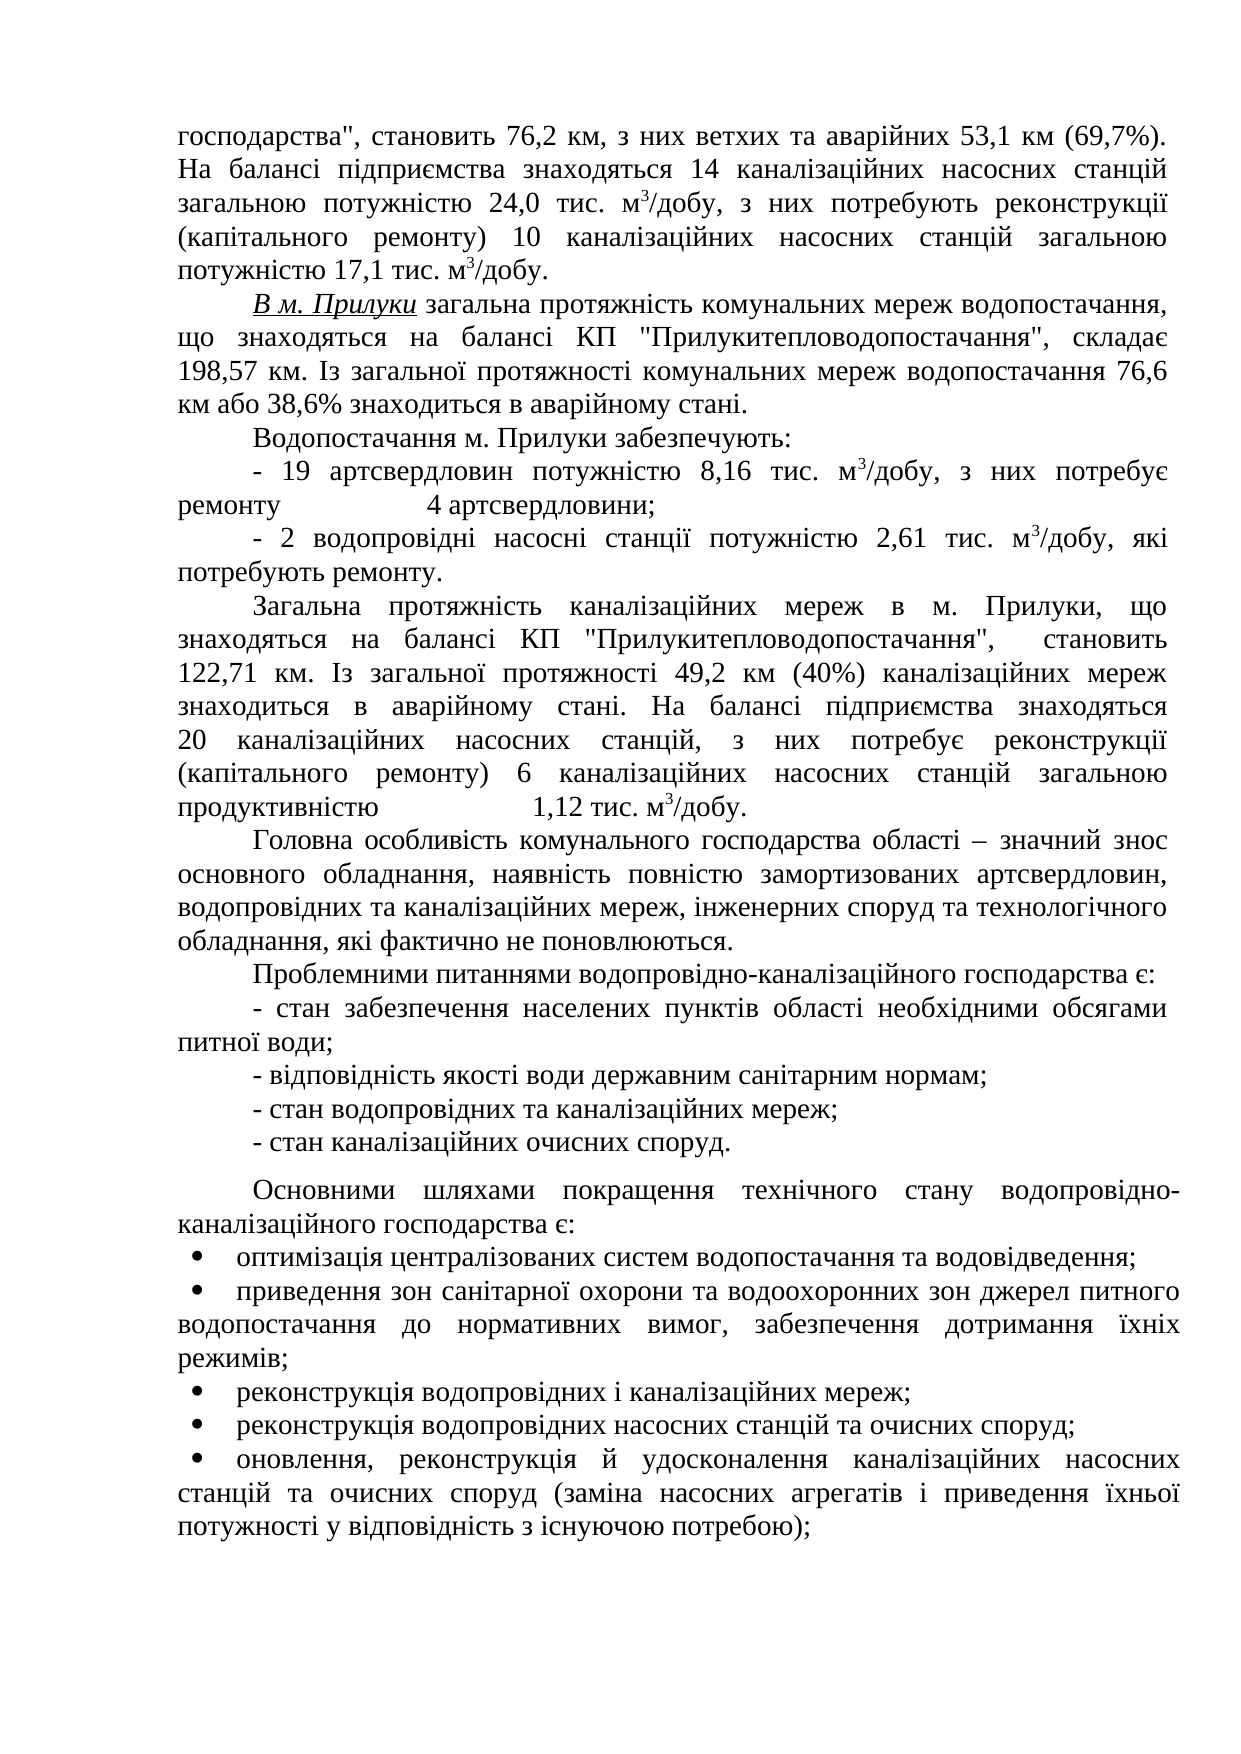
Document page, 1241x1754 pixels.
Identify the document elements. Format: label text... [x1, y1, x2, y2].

text - стан водопровідних та каналізаційних мереж; [177, 1091, 1168, 1124]
text - відповідність якості води державним санітарним нормам; [177, 1057, 1168, 1091]
text - 19 артсвердловин потужністю 8,16 тис. м3/добу, з них потребує ремонту 4 артсвердловини; [177, 453, 1168, 521]
list реконструкція водопровідних насосних станцій та очисних споруд; [177, 1407, 1181, 1441]
text Водопостачання м. Прилуки забезпечують: [177, 420, 1168, 453]
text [177, 118, 1168, 286]
text Головна особливість комунального господарства області – значний знос основного обладнання, наявність повністю замортизованих артсвердловин, водопровідних та каналізаційних мереж, інженерних споруд та технологічного обладнання, які фактично не поновлюються. [177, 822, 1168, 957]
text - 2 водопровідні насосні станції потужністю 2,61 тис. м3/добу, які потребують ремонту. [177, 521, 1168, 588]
text - стан забезпечення населених пунктів області необхідними обсягами питної води; [177, 990, 1168, 1057]
text В м. Прилуки загальна протяжність комунальних мереж водопостачання, що знаходяться на балансі КП "Прилукитепловодопостачання", складає 198,57 км. Із загальної протяжності комунальних мереж водопостачання або 38,6% знаходиться в аварійному стані. [177, 286, 1168, 420]
list реконструкція водопровідних і каналізаційних мереж; [177, 1374, 1181, 1407]
list оновлення, реконструкція й удосконалення каналізаційних насосних станцій та очисних споруд (заміна насосних агрегатів і приведення їхньої потужності у відповідність з існуючою потребою); [177, 1441, 1181, 1542]
list приведення зон санітарної охорони та водоохоронних зон джерел питного водопостачання до нормативних вимог, забезпечення дотримання їхніх режимів; [177, 1273, 1181, 1374]
text Основними шляхами покращення технічного стану водопровідно-каналізаційного господарства є: [177, 1172, 1181, 1239]
text Проблемними питаннями водопровідно-каналізаційного господарства є: [177, 957, 1168, 990]
text - стан каналізаційних очисних споруд. [177, 1124, 1168, 1158]
list оптимізація централізованих систем водопостачання та водовідведення; [177, 1239, 1181, 1273]
text Загальна протяжність каналізаційних мереж в м. Прилуки, що знаходяться на балансі КП "Прилукитепловодопостачання", становить 122,71 км. Із загальної протяжності (40%) каналізаційних мереж знаходиться в аварійному стані. На балансі підприємства знаходяться 20 каналізаційних насосних станцій, з них потребує реконструкції (капітального ремонту) 6 каналізаційних насосних станцій загальною продуктивністю 1,12 тис. м3/добу. [177, 588, 1168, 822]
